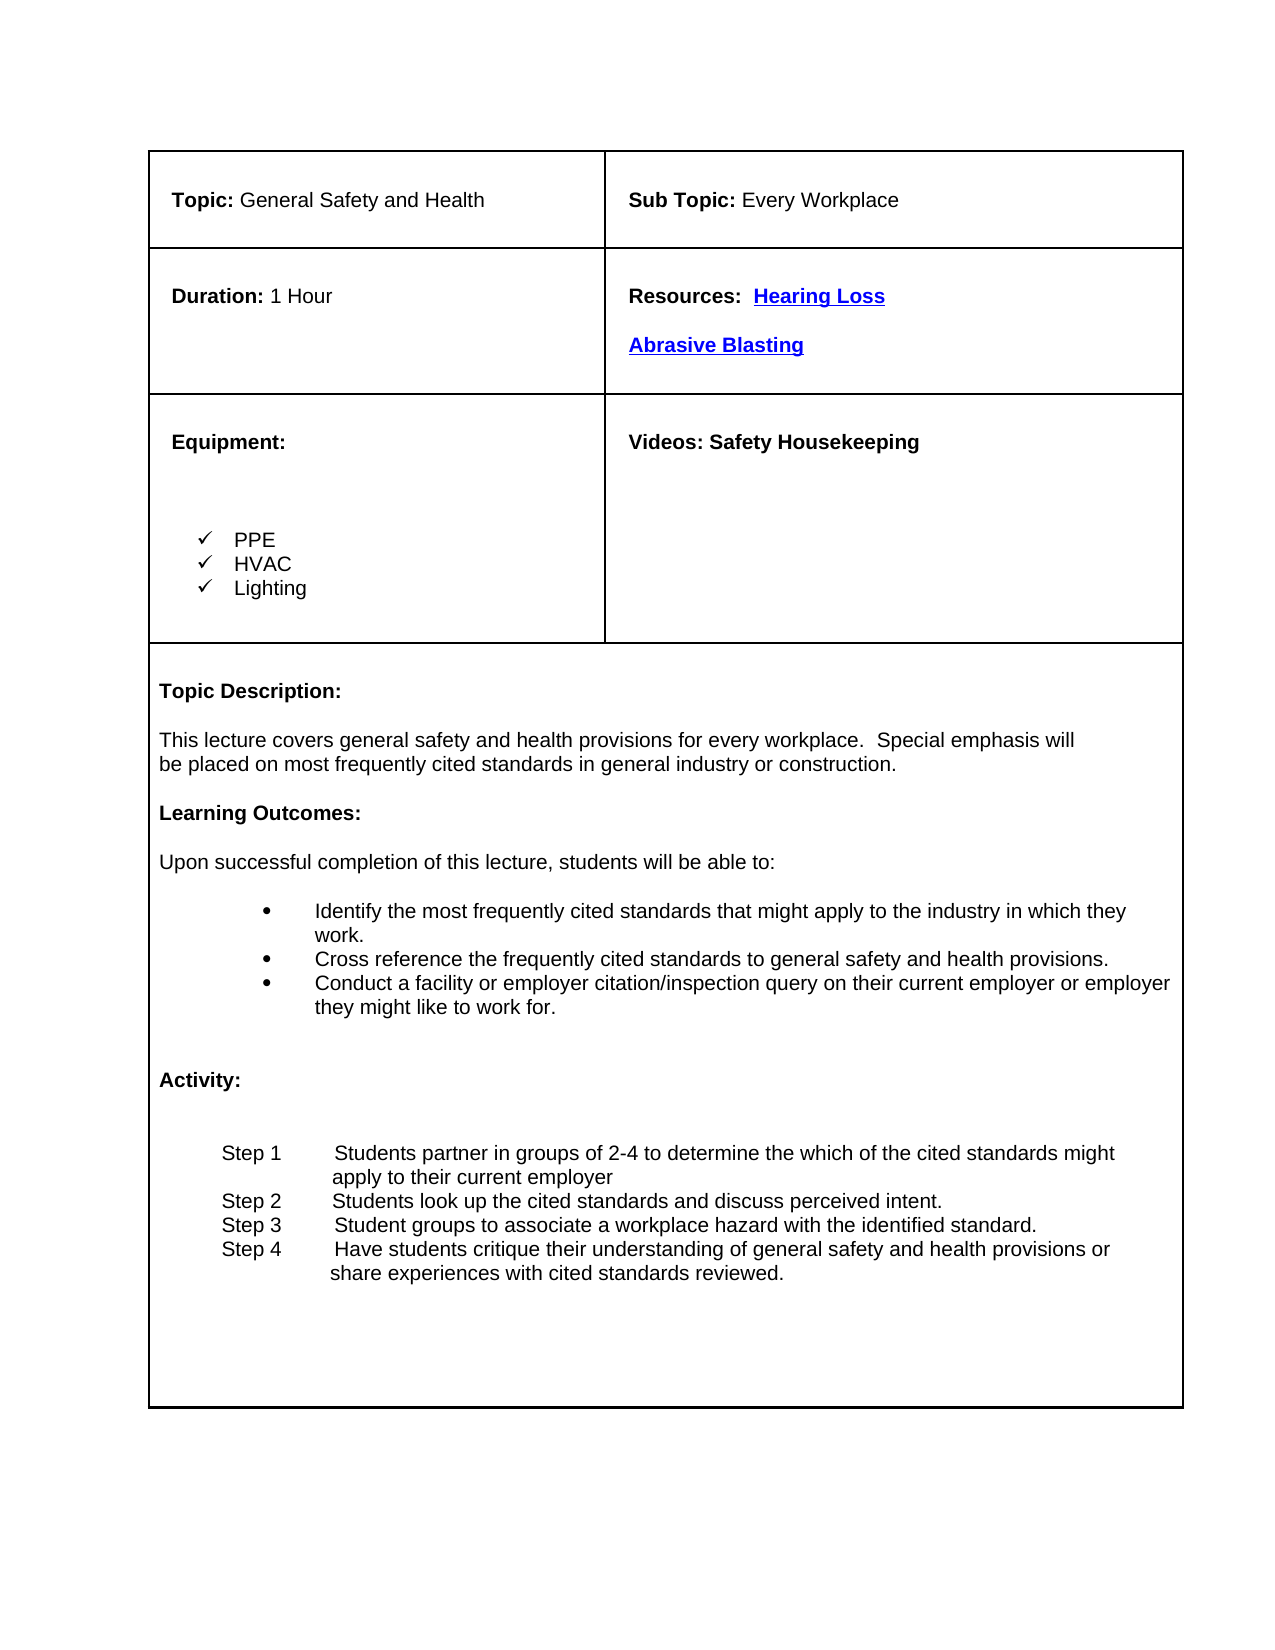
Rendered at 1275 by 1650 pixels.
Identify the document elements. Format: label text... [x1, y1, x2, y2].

table_header Sub Topic: Every Workplace [606, 152, 1182, 247]
table_cell Topic Description: This lecture covers general safety and health provisions for every workplace. Special emphasis will be placed on most frequently cited standards in general industry or construction. Learning Outcomes: Upon successful completion of this lecture, students will be able to: Identify the most frequently cited standards that might apply to the industry in which they work. Cross reference the frequently cited standards to general safety and health provisions. Conduct a facility or employer citation/inspection query on their current employer or employer they might like to work for. Activity: Step 1 Students partner in groups of 2-4 to determine the which of the cited standards might apply to their current employer Step 2 Students look up the cited standards and discuss perceived intent. Step 3 Student groups to associate a workplace hazard with the identified standard. Step 4 Have students critique their understanding of general safety and health provisions or share experiences with cited standards reviewed. [150, 644, 1182, 1406]
table_cell Videos: Safety Housekeeping [606, 395, 1182, 642]
table_cell Resources: Hearing Loss Abrasive Blasting [606, 249, 1182, 393]
table_header Topic: General Safety and Health [150, 152, 604, 247]
table_cell Duration: 1 Hour [150, 249, 604, 393]
table_cell Equipment: PPE HVAC Lighting [150, 395, 604, 642]
